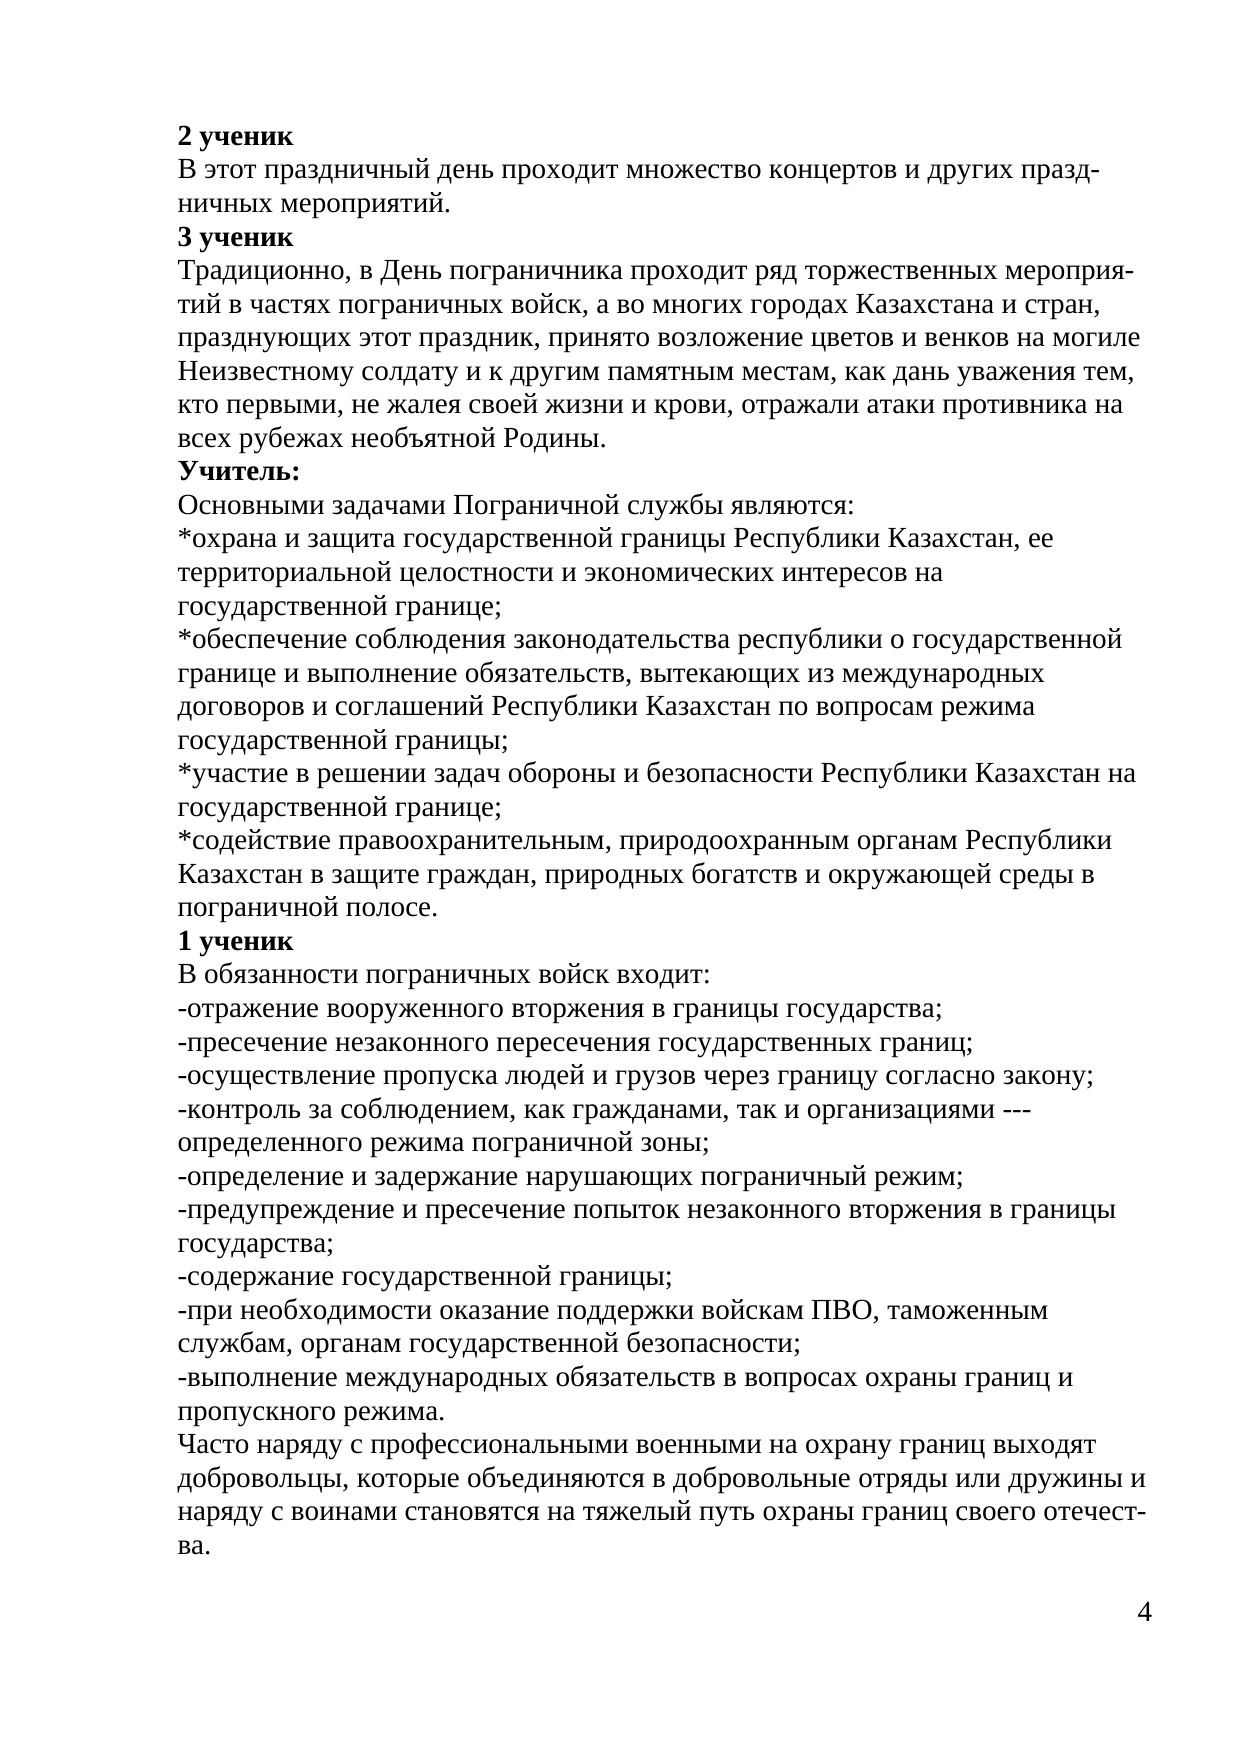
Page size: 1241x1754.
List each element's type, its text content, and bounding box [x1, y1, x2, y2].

text Часто наряду с профессиональными военными на охрану границ выходят добровольцы, которые объединяются в добровольные отряды или дружины и наряду с воинами становятся на тяжелый путь охраны границ своего отечест-ва. [177, 1426, 1152, 1560]
text В этот праздничный день проходит множество концертов и других празд-ничных мероприятий. [177, 152, 1152, 219]
text В обязанности пограничных войск входит: [177, 957, 1152, 990]
text Традиционно, в День пограничника проходит ряд торжественных мероприя-тий в частях пограничных войск, а во многих городах Казахстана и стран, празднующих этот праздник, принято возложение цветов и венков на могиле Неизвестному солдату и к другим памятным местам, как дань уважения тем, кто первыми, не жалея своей жизни и крови, отражали атаки противника на всех рубежах необъятной Родины. [177, 252, 1152, 453]
text -пресечение незаконного пересечения государственных границ; [177, 1024, 1152, 1057]
text -предупреждение и пресечение попыток незаконного вторжения в границы государства; [177, 1191, 1152, 1258]
text -осуществление пропуска людей и грузов через границу согласно закону; [177, 1057, 1152, 1091]
text 2 ученик [177, 118, 1152, 152]
text -контроль за соблюдением, как гражданами, так и организациями ---определенного режима пограничной зоны; [177, 1091, 1152, 1158]
text -при необходимости оказание поддержки войскам ПВО, таможенным службам, органам государственной безопасности; [177, 1292, 1152, 1359]
text 3 ученик [177, 219, 1152, 252]
text -определение и задержание нарушающих пограничный режим; [177, 1158, 1152, 1191]
text 4 [177, 1594, 1152, 1627]
text Учитель: [177, 453, 1152, 487]
text Основными задачами Пограничной службы являются: *охрана и защита государственной границы Республики Казахстан, ее территориальной целостности и экономических интересов на государственной границе; *обеспечение соблюдения законодательства республики о государственной границе и выполнение обязательств, вытекающих из международных договоров и соглашений Республики Казахстан по вопросам режима государственной границы; *участие в решении задач обороны и безопасности Республики Казахстан на государственной границе; *содействие правоохранительным, природоохранным органам Республики Казахстан в защите граждан, природных богатств и окружающей среды в пограничной полосе. [177, 487, 1152, 923]
text -отражение вооруженного вторжения в границы государства; [177, 990, 1152, 1024]
text 1 ученик [177, 923, 1152, 957]
text -содержание государственной границы; [177, 1258, 1152, 1292]
text -выполнение международных обязательств в вопросах охраны границ и пропускного режима. [177, 1359, 1152, 1426]
